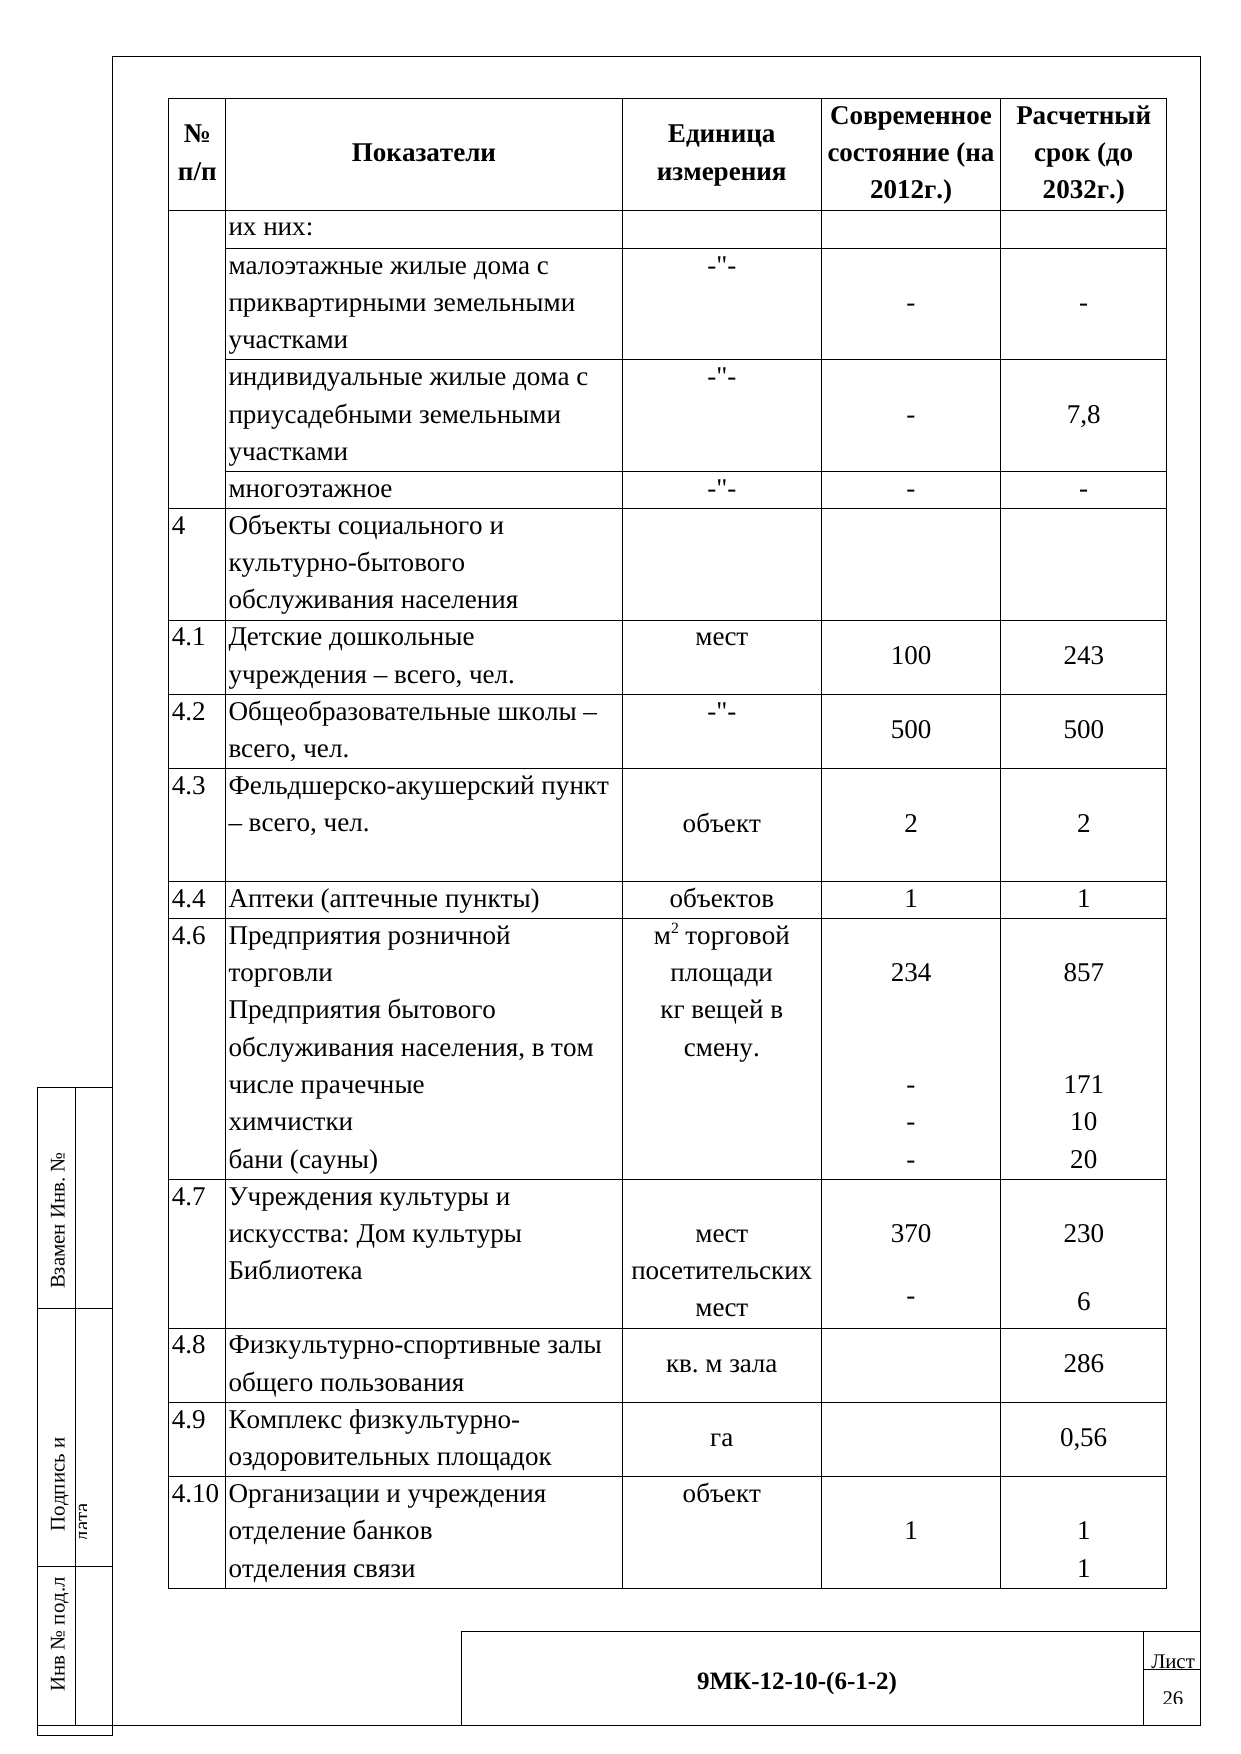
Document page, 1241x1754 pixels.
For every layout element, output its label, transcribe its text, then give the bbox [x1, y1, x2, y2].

table_cell Учреждения культуры и искусства: Дом культуры Библиотека [226, 1180, 622, 1327]
table_cell объект [623, 769, 821, 881]
table_cell кв. м зала [623, 1329, 821, 1402]
table_cell Фельдшерско-акушерский пункт – всего, чел. [226, 769, 622, 881]
table_cell 243 [1001, 621, 1166, 694]
table_cell индивидуальные жилые дома с приусадебными земельными участками [226, 360, 622, 471]
table_cell [623, 509, 821, 619]
table_cell - [822, 360, 1000, 471]
table_cell их них: [226, 211, 622, 248]
table_header Расчетный срок (до 2032г.) [1001, 99, 1166, 209]
table_cell мест [623, 621, 821, 694]
table_cell 7,8 [1001, 360, 1166, 471]
table_cell - [822, 472, 1000, 508]
table_cell 1 [822, 1477, 1000, 1588]
table_cell [1001, 211, 1166, 248]
table_cell [822, 1329, 1000, 1402]
table_cell Организации и учреждения отделение банков отделения связи [226, 1477, 622, 1588]
table_cell 230 6 [1001, 1180, 1166, 1327]
table_cell Комплекс физкультурно-оздоровительных площадок [226, 1403, 622, 1476]
table_cell Аптеки (аптечные пункты) [226, 882, 622, 918]
table_cell 234 - - - [822, 919, 1000, 1179]
table_cell 4.10 [169, 1477, 225, 1588]
table_cell 4.8 [169, 1329, 225, 1402]
table_cell Объекты социального и культурно-бытового обслуживания населения [226, 509, 622, 619]
table_cell -"- [623, 360, 821, 471]
table_cell 4.7 [169, 1180, 225, 1327]
table_cell [822, 211, 1000, 248]
table_cell многоэтажное [226, 472, 622, 508]
table_cell - [822, 249, 1000, 359]
table_cell объектов [623, 882, 821, 918]
table_cell 100 [822, 621, 1000, 694]
table_cell -"- [623, 249, 821, 359]
table_cell 1 [1001, 882, 1166, 918]
table_cell Предприятия розничной торговли Предприятия бытового обслуживания населения, в том числе прачечные химчистки бани (сауны) [226, 919, 622, 1179]
table_cell 1 [822, 882, 1000, 918]
table_cell 0,56 [1001, 1403, 1166, 1476]
table_header Современное состояние (на 2012г.) [822, 99, 1000, 209]
table_cell -"- [623, 472, 821, 508]
table_cell -"- [623, 695, 821, 768]
table_cell га [623, 1403, 821, 1476]
table_cell мест посетительских мест [623, 1180, 821, 1327]
table_cell 4.1 [169, 621, 225, 694]
table_cell Детские дошкольные учреждения – всего, чел. [226, 621, 622, 694]
table_cell 286 [1001, 1329, 1166, 1402]
table_cell [822, 1403, 1000, 1476]
table_cell 857 171 10 20 [1001, 919, 1166, 1179]
table_cell [1001, 509, 1166, 619]
table_cell 4 [169, 509, 225, 619]
table_cell малоэтажные жилые дома с приквартирными земельными участками [226, 249, 622, 359]
table_cell 500 [822, 695, 1000, 768]
table_cell 4.3 [169, 769, 225, 881]
table_cell 370 - [822, 1180, 1000, 1327]
table_cell 4.6 [169, 919, 225, 1179]
table_cell 2 [822, 769, 1000, 881]
table_cell Физкультурно-спортивные залы общего пользования [226, 1329, 622, 1402]
table_cell - [1001, 472, 1166, 508]
table_cell [623, 211, 821, 248]
table_cell 1 1 [1001, 1477, 1166, 1588]
table_cell 4.4 [169, 882, 225, 918]
table_header Показатели [226, 99, 622, 209]
table_cell 4.2 [169, 695, 225, 768]
table_cell Общеобразовательные школы – всего, чел. [226, 695, 622, 768]
table_cell [822, 509, 1000, 619]
table_header № п/п [169, 99, 225, 209]
table_cell м2 торговой площади кг вещей в смену. [623, 919, 821, 1179]
table_cell 4.9 [169, 1403, 225, 1476]
table_header Единица измерения [623, 99, 821, 209]
table_cell 2 [1001, 769, 1166, 881]
table_cell объект [623, 1477, 821, 1588]
table_cell 500 [1001, 695, 1166, 768]
table_cell - [1001, 249, 1166, 359]
